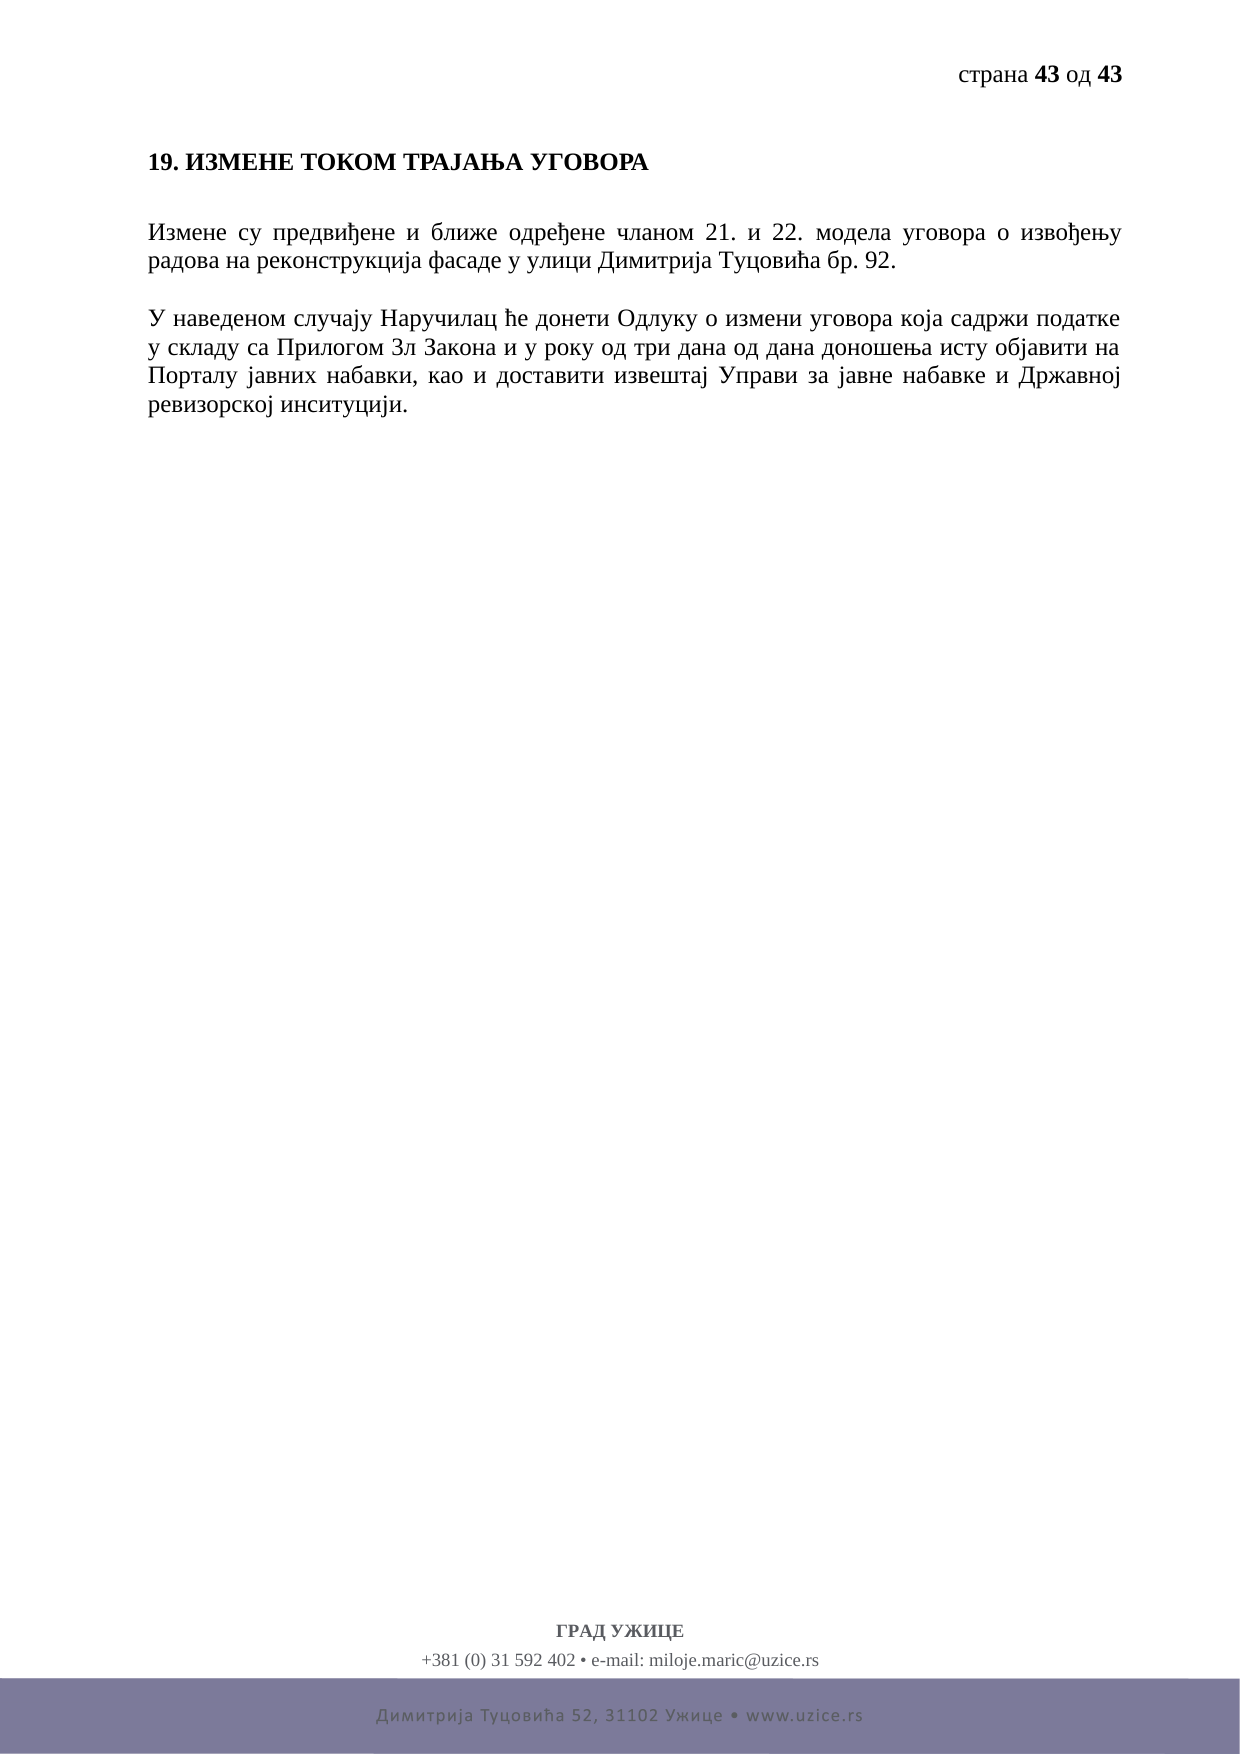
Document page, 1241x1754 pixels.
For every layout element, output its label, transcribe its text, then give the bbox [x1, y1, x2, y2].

text У наведеном случају Наручилац ће донети Одлуку о измени уговора која садржи податке у складу са Прилогом 3л Закона и у року од три дана од дана доношења исту објавити на Порталу јавних набавки, као и доставити извештај Управи за јавне набавке и Државној ревизорској инситуцији. [148, 303, 1122, 418]
picture [0, 1677, 1240, 1754]
text Измене су предвиђене и ближе одређене чланом 21. и 22. модела уговора о извођењу радова на реконструкција фасаде у улици Димитрија Туцовића бр. 92. [148, 217, 1122, 274]
text 19. ИЗМЕНЕ ТОКОМ ТРАЈАЊА УГОВОРА [148, 147, 1122, 176]
